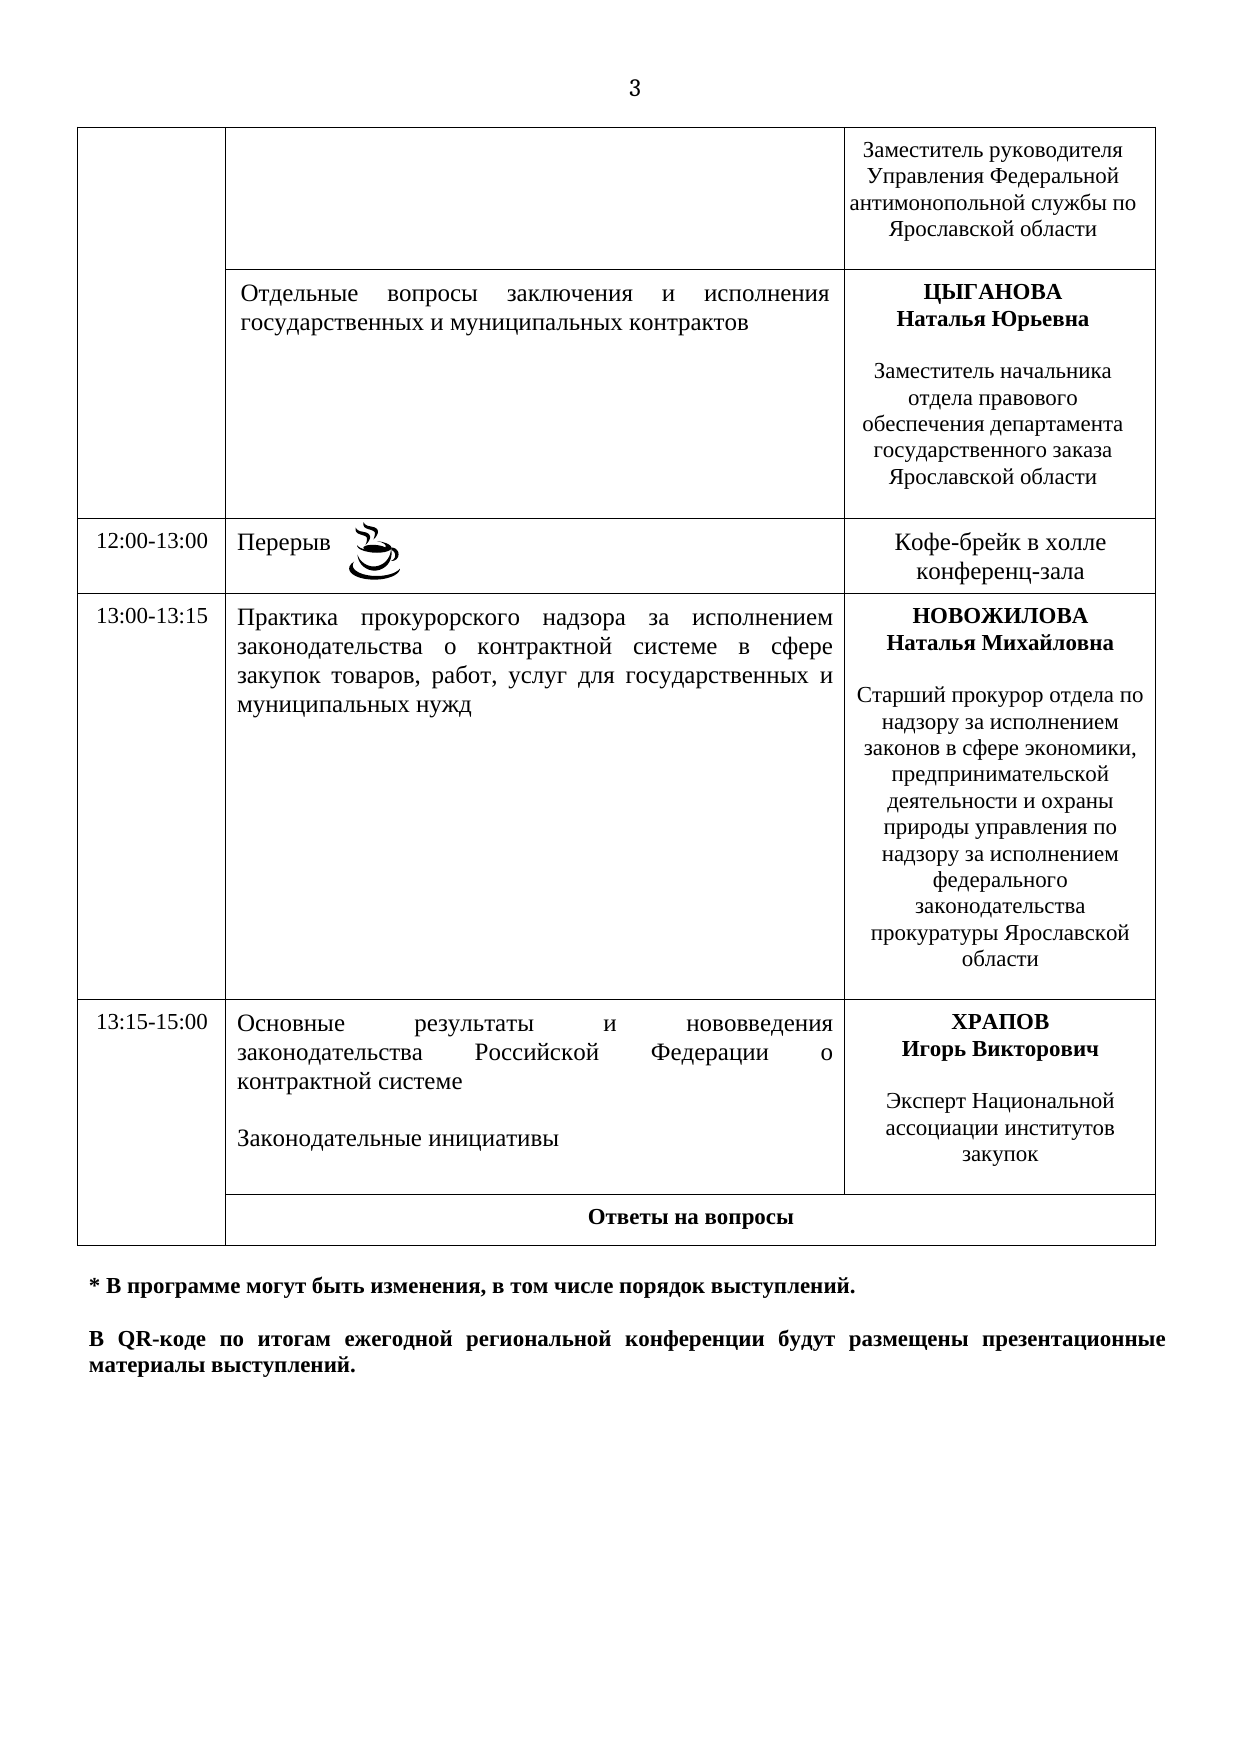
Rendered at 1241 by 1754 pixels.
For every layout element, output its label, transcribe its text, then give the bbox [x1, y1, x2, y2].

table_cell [845, 128, 1155, 269]
table_cell Перерыв [226, 519, 844, 593]
table_cell Отдельные вопросы заключения и исполнения государственных и муниципальных контрактов [226, 270, 844, 518]
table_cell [226, 128, 844, 269]
table_cell 12:00-13:00 [78, 519, 225, 593]
table_cell ХРАПОВ Игорь Викторович Эксперт Национальной ассоциации институтов закупок [845, 1000, 1155, 1194]
table_cell Основные результаты и нововведения законодательства Российской Федерации о контрактной системе Законодательные инициативы [226, 1000, 844, 1194]
table_cell 13:15-15:00 [78, 1000, 225, 1245]
table_cell НОВОЖИЛОВА Наталья Михайловна Старший прокурор отдела по надзору за исполнением законов в сфере экономики, предпринимательской деятельности и охраны природы управления по надзору за исполнением федерального законодательства прокуратуры Ярославской области [845, 594, 1155, 999]
table_cell Ответы на вопросы [226, 1195, 1155, 1245]
table_cell ЦЫГАНОВА Наталья Юрьевна Заместитель начальника отдела правового обеспечения департамента государственного заказа Ярославской области [845, 270, 1155, 518]
table_cell 13:00-13:15 [78, 594, 225, 999]
text * В программе могут быть изменения, в том числе порядок выступлений. [89, 1272, 1167, 1299]
table_cell Практика прокурорского надзора за исполнением законодательства о контрактной системе в сфере закупок товаров, работ, услуг для государственных и муниципальных нужд [226, 594, 844, 999]
table_cell Кофе-брейк в холле конференц-зала [845, 519, 1155, 593]
text В QR-коде по итогам ежегодной региональной конференции будут размещены презентационные материалы выступлений. [89, 1325, 1167, 1378]
